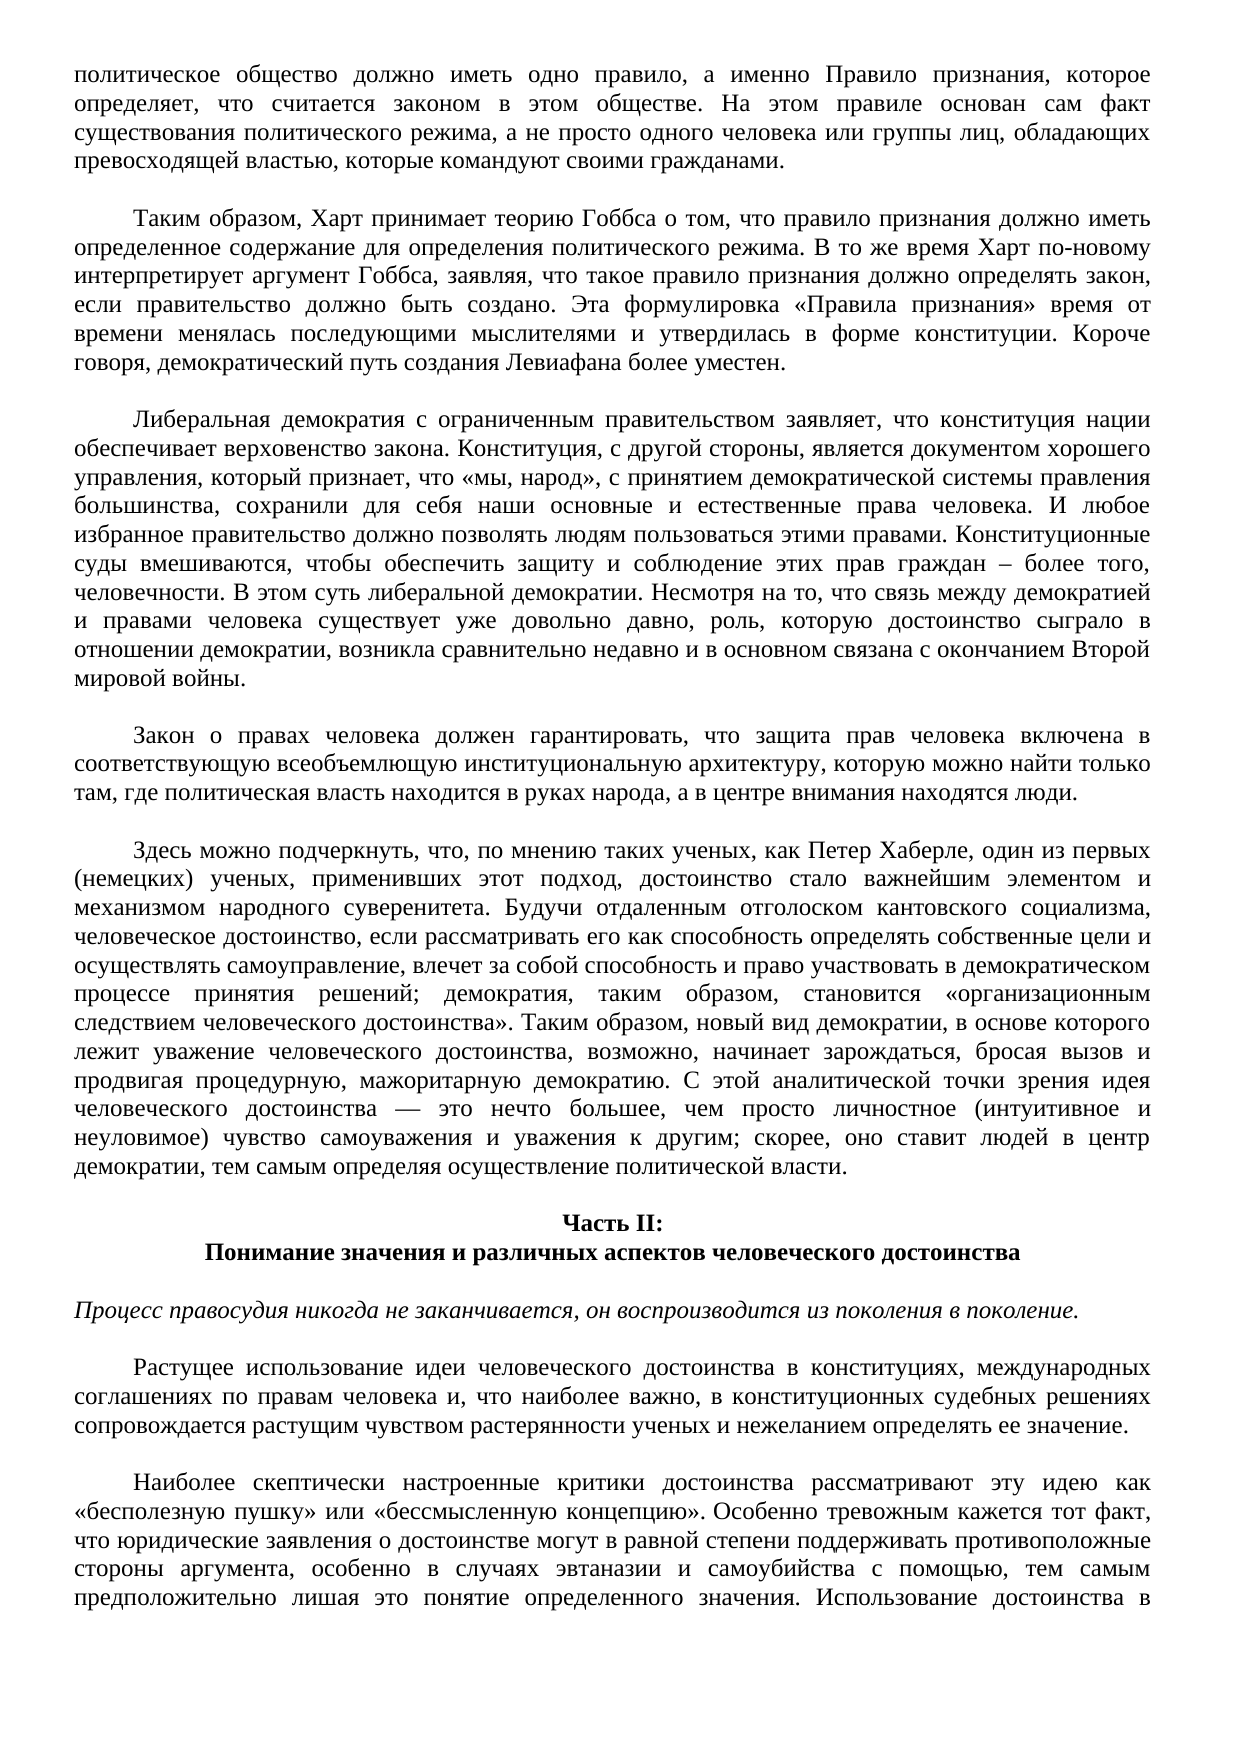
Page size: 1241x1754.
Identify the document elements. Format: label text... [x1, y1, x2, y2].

text Здесь можно подчеркнуть, что, по мнению таких ученых, как Петер Хаберле, один из первых (немецких) ученых, применивших этот подход, достоинство стало важнейшим элементом и механизмом народного суверенитета. Будучи отдаленным отголоском кантовского социализма, человеческое достоинство, если рассматривать его как способность определять собственные цели и осуществлять самоуправление, влечет за собой способность и право участвовать в демократическом процессе принятия решений; демократия, таким образом, становится «организационным следствием человеческого достоинства». Таким образом, новый вид демократии, в основе которого лежит уважение человеческого достоинства, возможно, начинает зарождаться, бросая вызов и продвигая процедурную, мажоритарную демократию. С этой аналитической точки зрения идея человеческого достоинства — это нечто большее, чем просто личностное (интуитивное и неуловимое) чувство самоуважения и уважения к другим; скорее, оно ставит людей в центр демократии, тем самым определяя осуществление политической власти. [74, 835, 1152, 1180]
text Закон о правах человека должен гарантировать, что защита прав человека включена в соответствующую всеобъемлющую институциональную архитектуру, которую можно найти только там, где политическая власть находится в руках народа, а в центре внимания находятся люди. [74, 720, 1152, 806]
text Растущее использование идеи человеческого достоинства в конституциях, международных соглашениях по правам человека и, что наиболее важно, в конституционных судебных решениях сопровождается растущим чувством растерянности ученых и нежеланием определять ее значение. [74, 1352, 1152, 1438]
text Часть II: [74, 1208, 1152, 1237]
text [74, 1467, 1152, 1611]
text Либеральная демократия с ограниченным правительством заявляет, что конституция нации обеспечивает верховенство закона. Конституция, с другой стороны, является документом хорошего управления, который признает, что «мы, народ», с принятием демократической системы правления большинства, сохранили для себя наши основные и естественные права человека. И любое избранное правительство должно позволять людям пользоваться этими правами. Конституционные суды вмешиваются, чтобы обеспечить защиту и соблюдение этих прав граждан – более того, человечности. В этом суть либеральной демократии. Несмотря на то, что связь между демократией и правами человека существует уже довольно давно, роль, которую достоинство сыграло в отношении демократии, возникла сравнительно недавно и в основном связана с окончанием Второй мировой войны. [74, 404, 1152, 692]
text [74, 59, 1152, 174]
text Процесс правосудия никогда не заканчивается, он воспроизводится из поколения в поколение. [74, 1295, 1152, 1323]
text Понимание значения и различных аспектов человеческого достоинства [74, 1237, 1152, 1266]
text Таким образом, Харт принимает теорию Гоббса о том, что правило признания должно иметь определенное содержание для определения политического режима. В то же время Харт по-новому интерпретирует аргумент Гоббса, заявляя, что такое правило признания должно определять закон, если правительство должно быть создано. Эта формулировка «Правила признания» время от времени менялась последующими мыслителями и утвердилась в форме конституции. Короче говоря, демократический путь создания Левиафана более уместен. [74, 203, 1152, 375]
